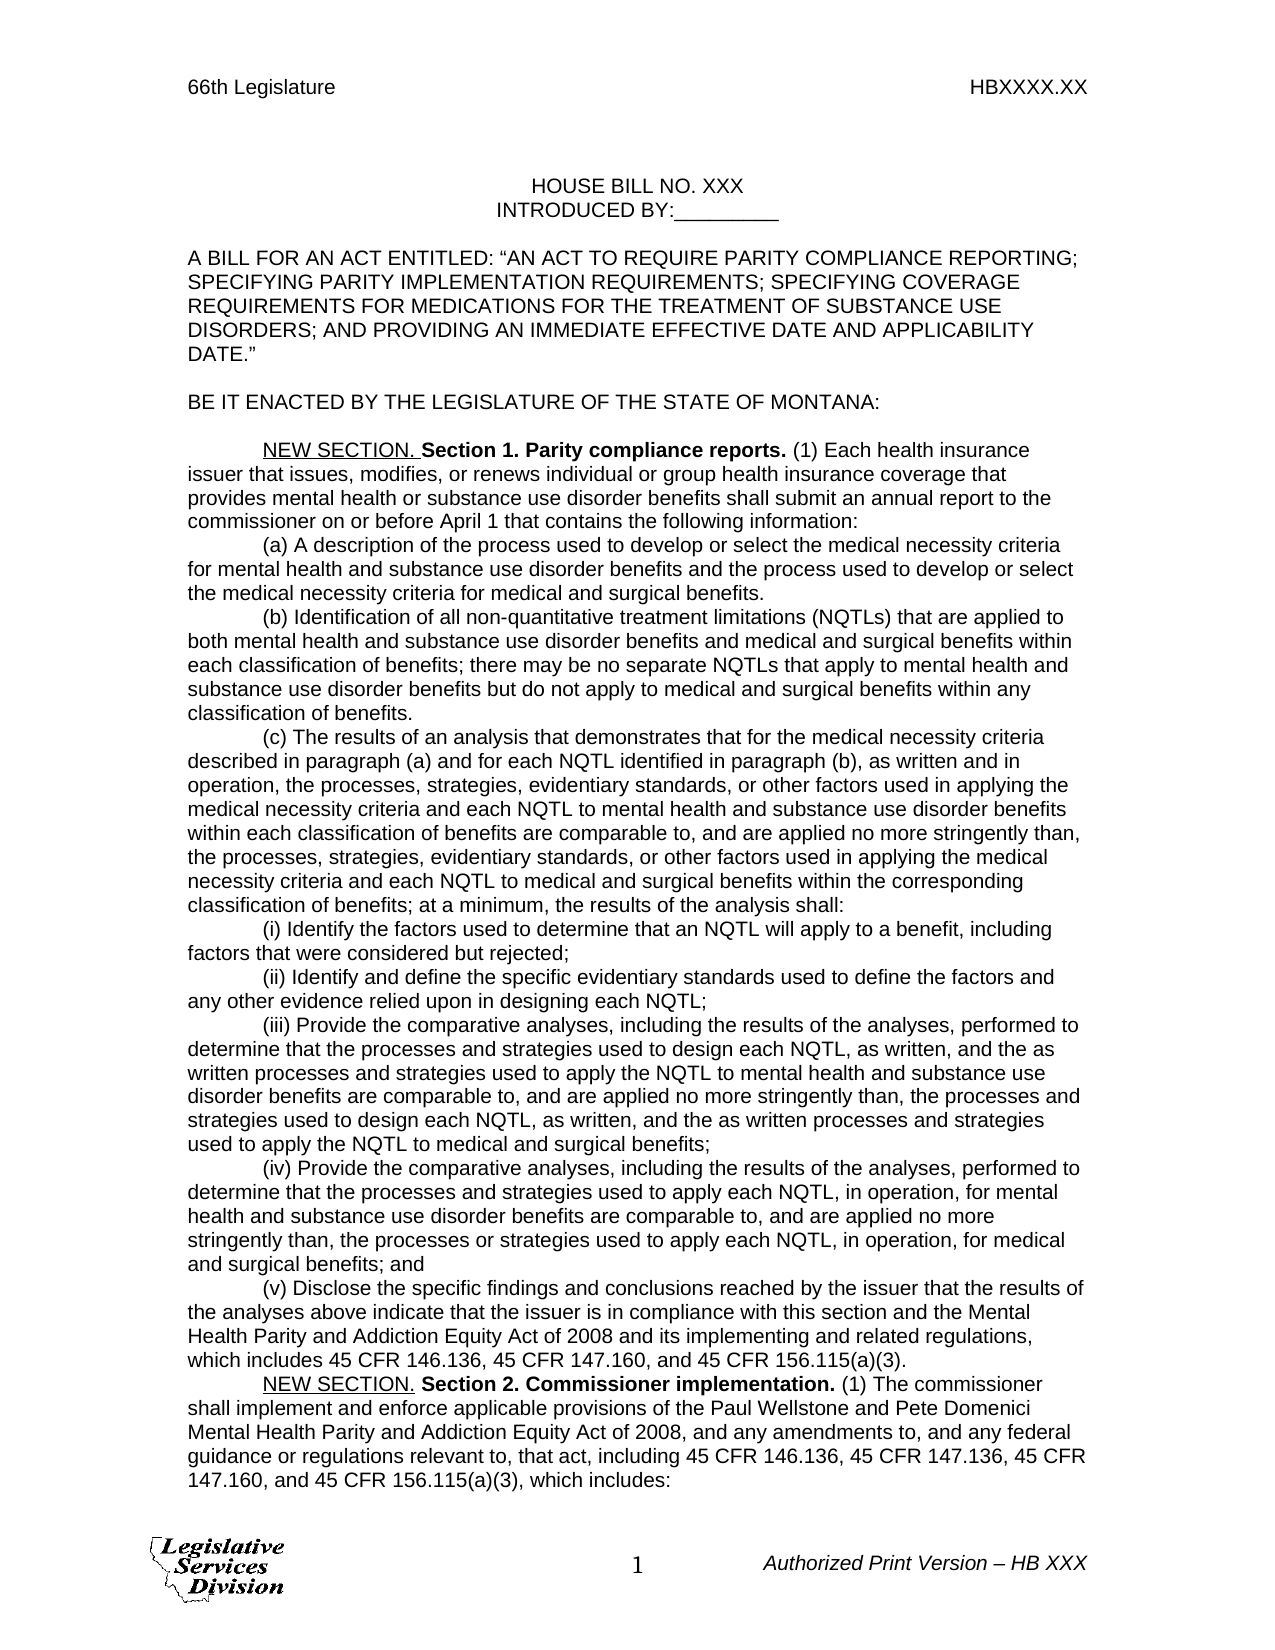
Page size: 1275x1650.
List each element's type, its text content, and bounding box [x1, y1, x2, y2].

text (b) Identification of all non-quantitative treatment limitations (NQTLs) that are applied to both mental health and substance use disorder benefits and medical and surgical benefits within each classification of benefits; there may be no separate NQTLs that apply to mental health and substance use disorder benefits but do not apply to medical and surgical benefits within any classification of benefits. [187, 605, 1087, 725]
text (v) Disclose the specific findings and conclusions reached by the issuer that the results of the analyses above indicate that the issuer is in compliance with this section and the Mental Health Parity and Addiction Equity Act of 2008 and its implementing and related regulations, which includes 45 CFR 146.136, 45 CFR 147.160, and 45 CFR 156.115(a)(3). [187, 1276, 1087, 1372]
text (i) Identify the factors used to determine that an NQTL will apply to a benefit, including factors that were considered but rejected; [187, 917, 1087, 964]
text A BILL FOR AN ACT ENTITLED: “AN ACT TO REQUIRE PARITY COMPLIANCE REPORTING; SPECIFYING PARITY IMPLEMENTATION REQUIREMENTS; SPECIFYING COVERAGE REQUIREMENTS FOR MEDICATIONS FOR THE TREATMENT OF SUBSTANCE USE DISORDERS; AND PROVIDING AN IMMEDIATE EFFECTIVE DATE AND APPLICABILITY DATE.” [187, 246, 1087, 366]
text NEW SECTION. Section 2. Commissioner implementation. (1) The commissioner shall implement and enforce applicable provisions of the Paul Wellstone and Pete Domenici Mental Health Parity and Addiction Equity Act of 2008, and any amendments to, and any federal guidance or regulations relevant to, that act, including 45 CFR 146.136, 45 CFR 147.136, 45 CFR 147.160, and 45 CFR 156.115(a)(3), which includes: [187, 1372, 1087, 1492]
text NEW SECTION. Section 1. Parity compliance reports. (1) Each health insurance issuer that issues, modifies, or renews individual or group health insurance coverage that provides mental health or substance use disorder benefits shall submit an annual report to the commissioner on or before April 1 that contains the following information: [187, 437, 1087, 533]
text (ii) Identify and define the specific evidentiary standards used to define the factors and any other evidence relied upon in designing each NQTL; [187, 964, 1087, 1012]
text (iii) Provide the comparative analyses, including the results of the analyses, performed to determine that the processes and strategies used to design each NQTL, as written, and the as written processes and strategies used to apply the NQTL to mental health and substance use disorder benefits are comparable to, and are applied no more stringently than, the processes and strategies used to design each NQTL, as written, and the as written processes and strategies used to apply the NQTL to medical and surgical benefits; [187, 1012, 1087, 1156]
text (a) A description of the process used to develop or select the medical necessity criteria for mental health and substance use disorder benefits and the process used to develop or select the medical necessity criteria for medical and surgical benefits. [187, 533, 1087, 605]
text INTRODUCED BY:_________ [187, 198, 1087, 222]
text HOUSE BILL NO. XXX [187, 174, 1087, 198]
text BE IT ENACTED BY THE LEGISLATURE OF THE STATE OF MONTANA: [187, 389, 1087, 413]
picture [150, 1537, 284, 1603]
text (c) The results of an analysis that demonstrates that for the medical necessity criteria described in paragraph (a) and for each NQTL identified in paragraph (b), as written and in operation, the processes, strategies, evidentiary standards, or other factors used in applying the medical necessity criteria and each NQTL to mental health and substance use disorder benefits within each classification of benefits are comparable to, and are applied no more stringently than, the processes, strategies, evidentiary standards, or other factors used in applying the medical necessity criteria and each NQTL to medical and surgical benefits within the corresponding classification of benefits; at a minimum, the results of the analysis shall: [187, 725, 1087, 917]
text (iv) Provide the comparative analyses, including the results of the analyses, performed to determine that the processes and strategies used to apply each NQTL, in operation, for mental health and substance use disorder benefits are comparable to, and are applied no more stringently than, the processes or strategies used to apply each NQTL, in operation, for medical and surgical benefits; and [187, 1156, 1087, 1276]
